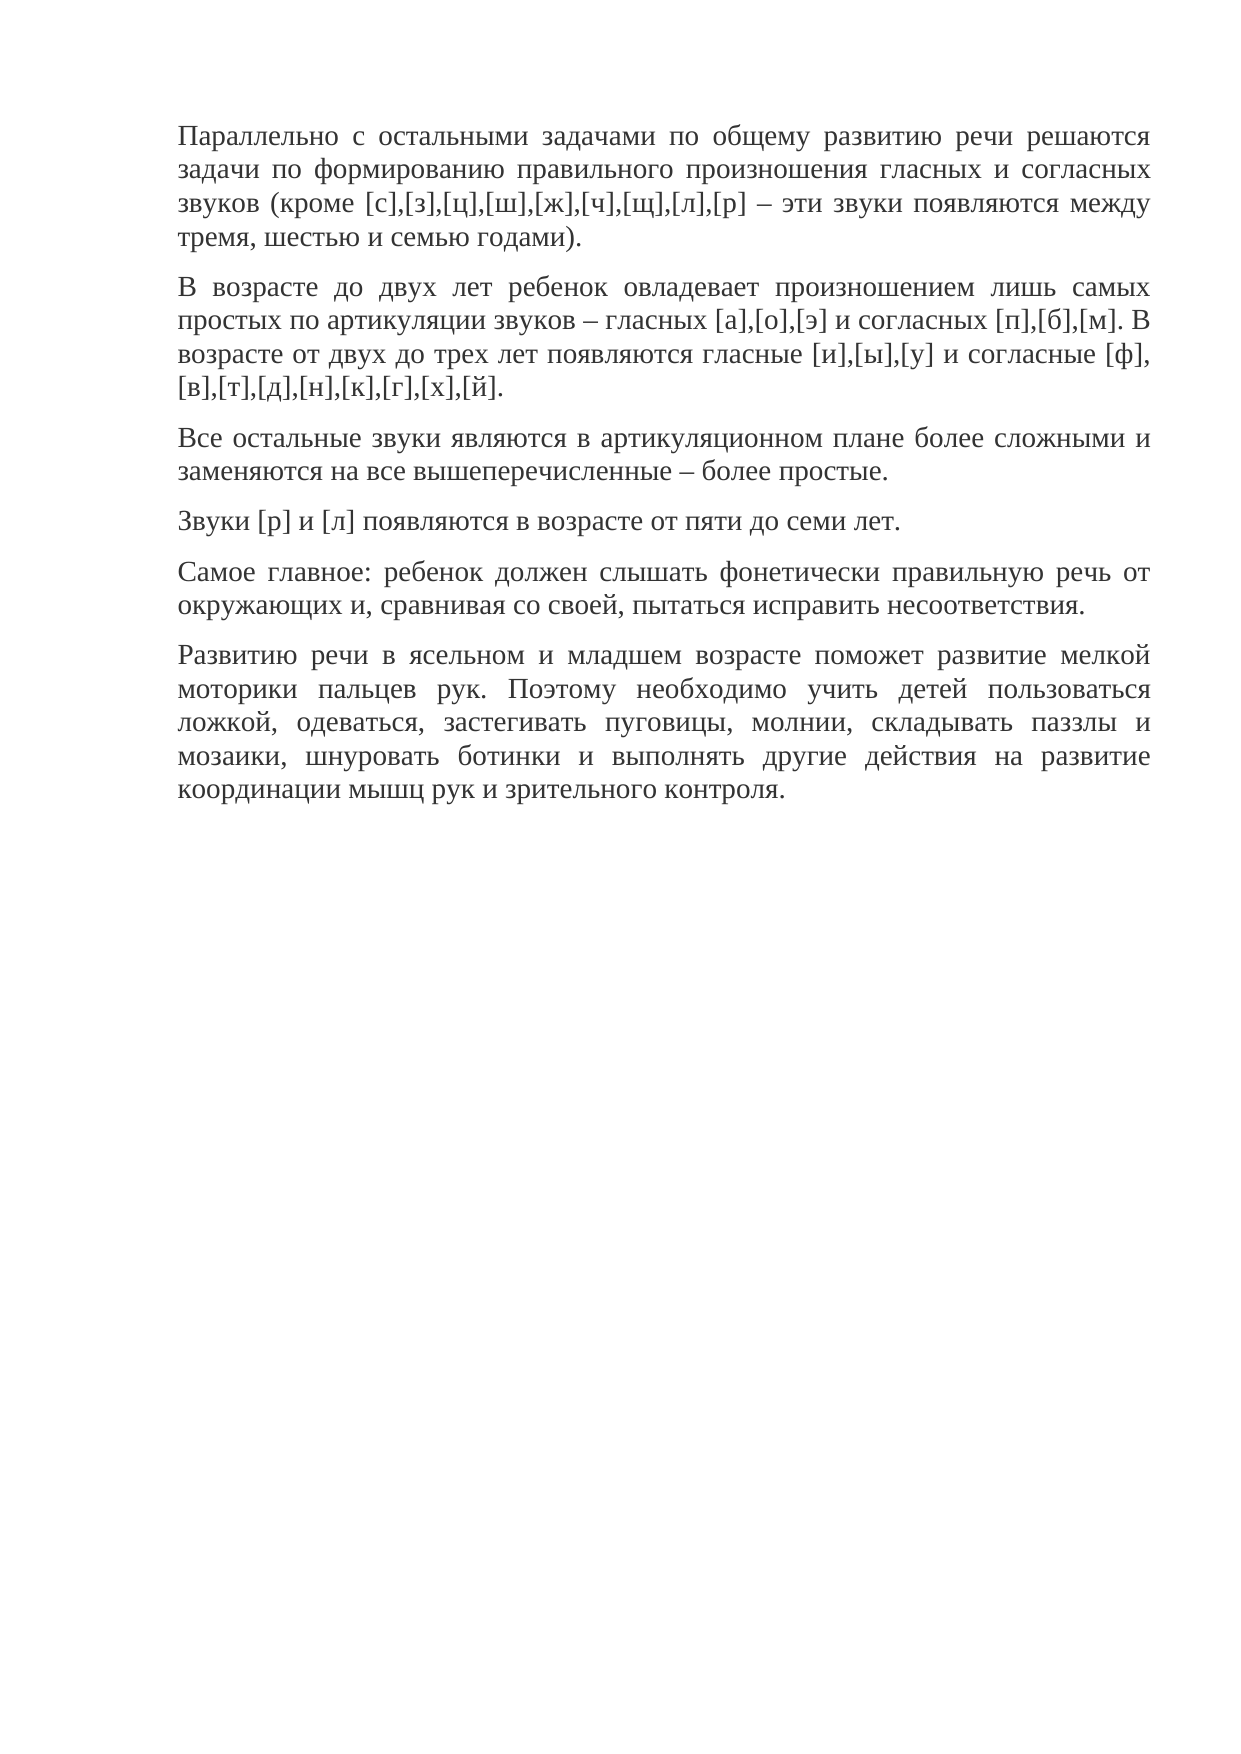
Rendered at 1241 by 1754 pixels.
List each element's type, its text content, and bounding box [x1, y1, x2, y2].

text Самое главное: ребенок должен слышать фонетически правильную речь от окружающих и, сравнивая со своей, пытаться исправить несоответствия. [177, 554, 1152, 621]
text Развитию речи в ясельном и младшем возрасте поможет развитие мелкой моторики пальцев рук. Поэтому необходимо учить детей пользоваться ложкой, одеваться, застегивать пуговицы, молнии, складывать паззлы и мозаики, шнуровать ботинки и выполнять другие действия на развитие координации мышц рук и зрительного контроля. [177, 637, 1152, 805]
text В возрасте до двух лет ребенок овладевает произношением лишь самых простых по артикуляции звуков – гласных [а],[о],[э] и согласных [п],[б],[м]. В возрасте от двух до трех лет появляются гласные [и],[ы],[у] и согласные [ф],[в],[т],[д],[н],[к],[г],[х],[й]. [177, 269, 1152, 403]
text Все остальные звуки являются в артикуляционном плане более сложными и заменяются на все вышеперечисленные – более простые. [177, 420, 1152, 487]
text Параллельно с остальными задачами по общему развитию речи решаются задачи по формированию правильного произношения гласных и согласных звуков (кроме [с],[з],[ц],[ш],[ж],[ч],[щ],[л],[р] – эти звуки появляются между тремя, шестью и семью годами). [177, 118, 1152, 252]
text Звуки [р] и [л] появляются в возрасте от пяти до семи лет. [177, 503, 1152, 537]
